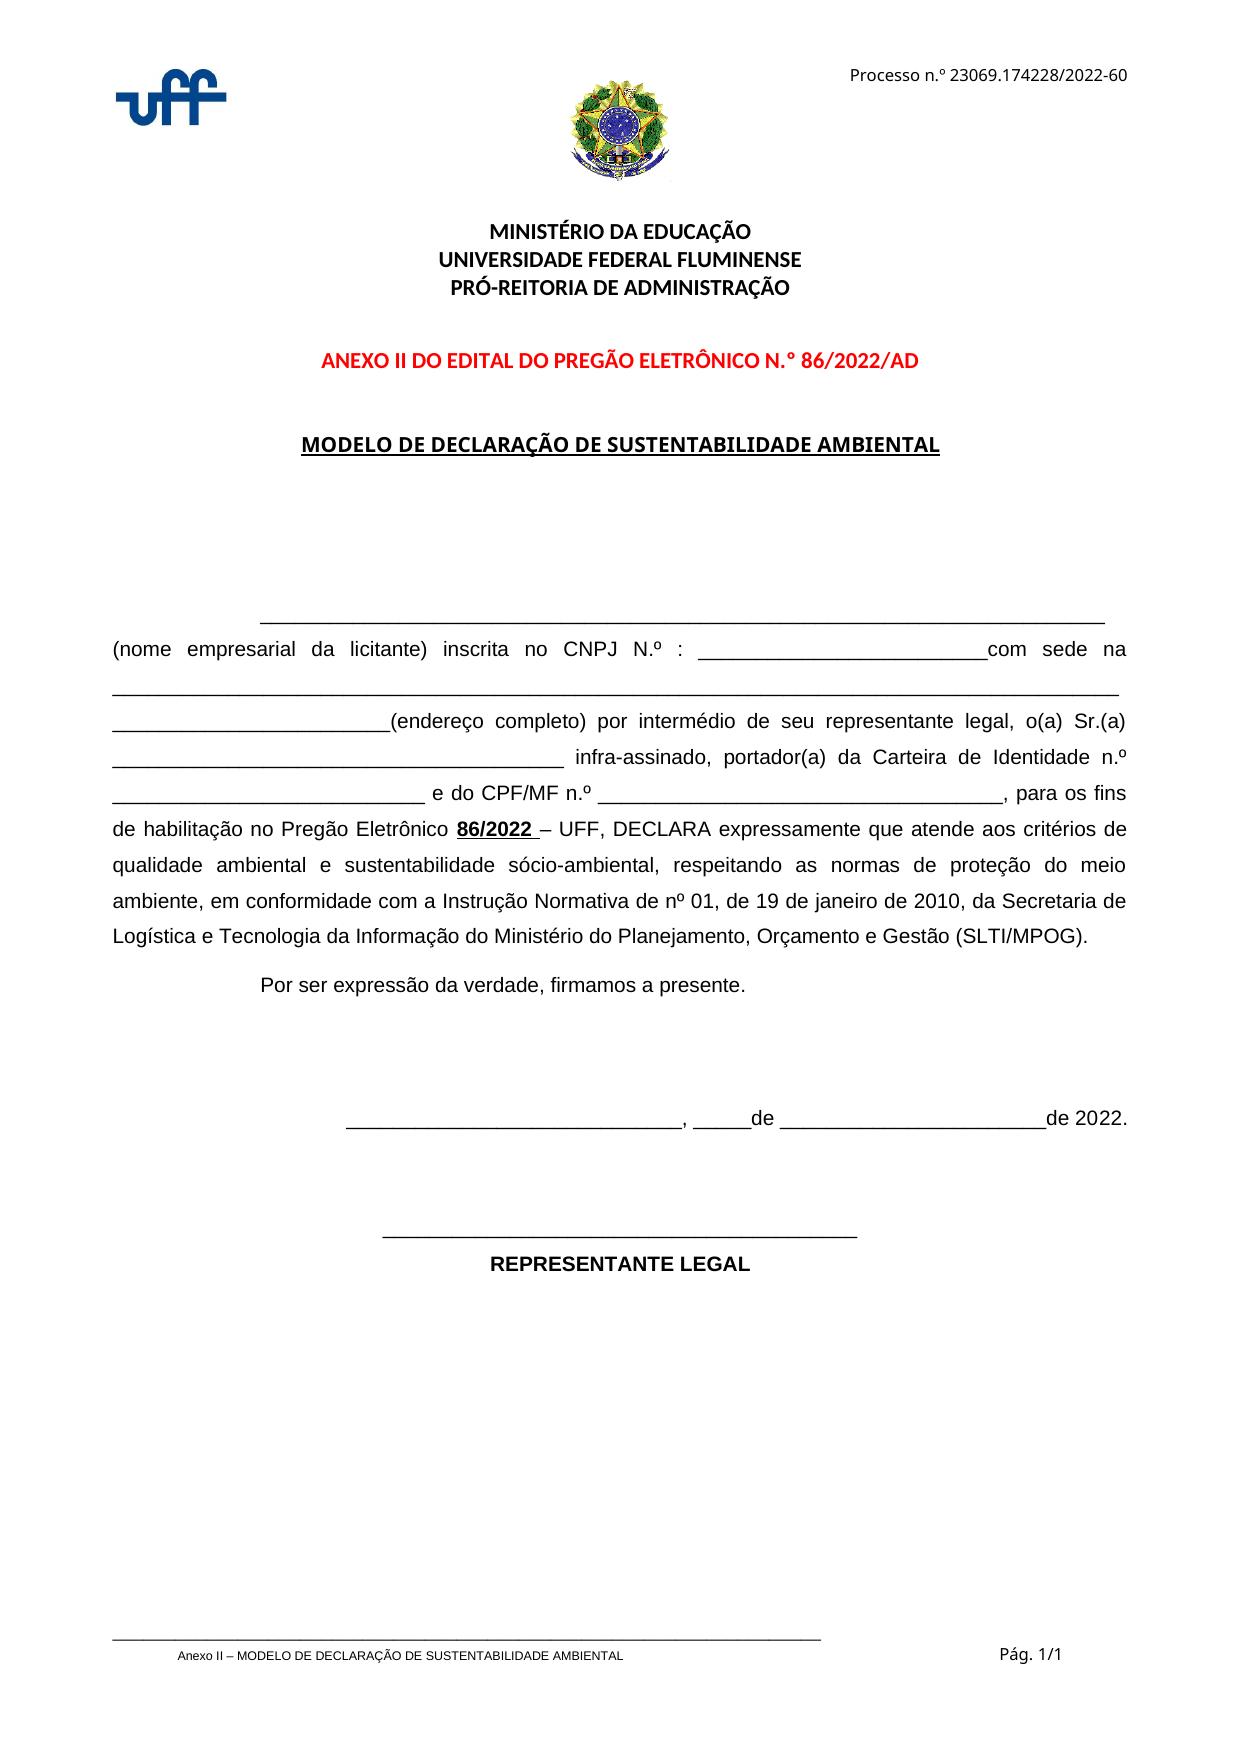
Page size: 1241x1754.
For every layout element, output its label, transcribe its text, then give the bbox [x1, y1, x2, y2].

text PRÓ-REITORIA DE ADMINISTRAÇÃO [112, 273, 1128, 302]
picture [114, 69, 227, 131]
text REPRESENTANTE LEGAL [112, 1252, 1128, 1276]
text ANEXO II DO EDITAL DO PREGÃO ELETRÔNICO N.º 86/2022/AD [112, 346, 1128, 374]
text MINISTÉRIO DA EDUCAÇÃO [112, 217, 1128, 246]
text _____________________________, _____de _______________________de 2022. [112, 1106, 1128, 1130]
text _________________________________________ [112, 1215, 1128, 1239]
text _________________________________________________________________________ (nome empresarial da licitante) inscrita no CNPJ N.º : _________________________com sede na _______________________________________________________________________________________________________________(endereço completo) por intermédio de seu representante legal, o(a) Sr.(a) _______________________________________ infra-assinado, portador(a) da Carteira de Identidade n.º ___________________________ e do CPF/MF n.º ___________________________________, para os fins de habilitação no Pregão Eletrônico 86/2022 – UFF, DECLARA expressamente que atende aos critérios de qualidade ambiental e sustentabilidade sócio-ambiental, respeitando as normas de proteção do meio ambiente, em conformidade com a Instrução Normativa de nº 01, de 19 de janeiro de 2010, da Secretaria de Logística e Tecnologia da Informação do Ministério do Planejamento, Orçamento e Gestão (SLTI/MPOG). [112, 601, 1128, 948]
text Por ser expressão da verdade, firmamos a presente. [112, 973, 1128, 997]
subtitle UNIVERSIDADE FEDERAL FLUMINENSE [112, 246, 1128, 273]
text MODELO DE DECLARAÇÃO DE SUSTENTABILIDADE AMBIENTAL [112, 430, 1128, 459]
picture [567, 80, 672, 182]
